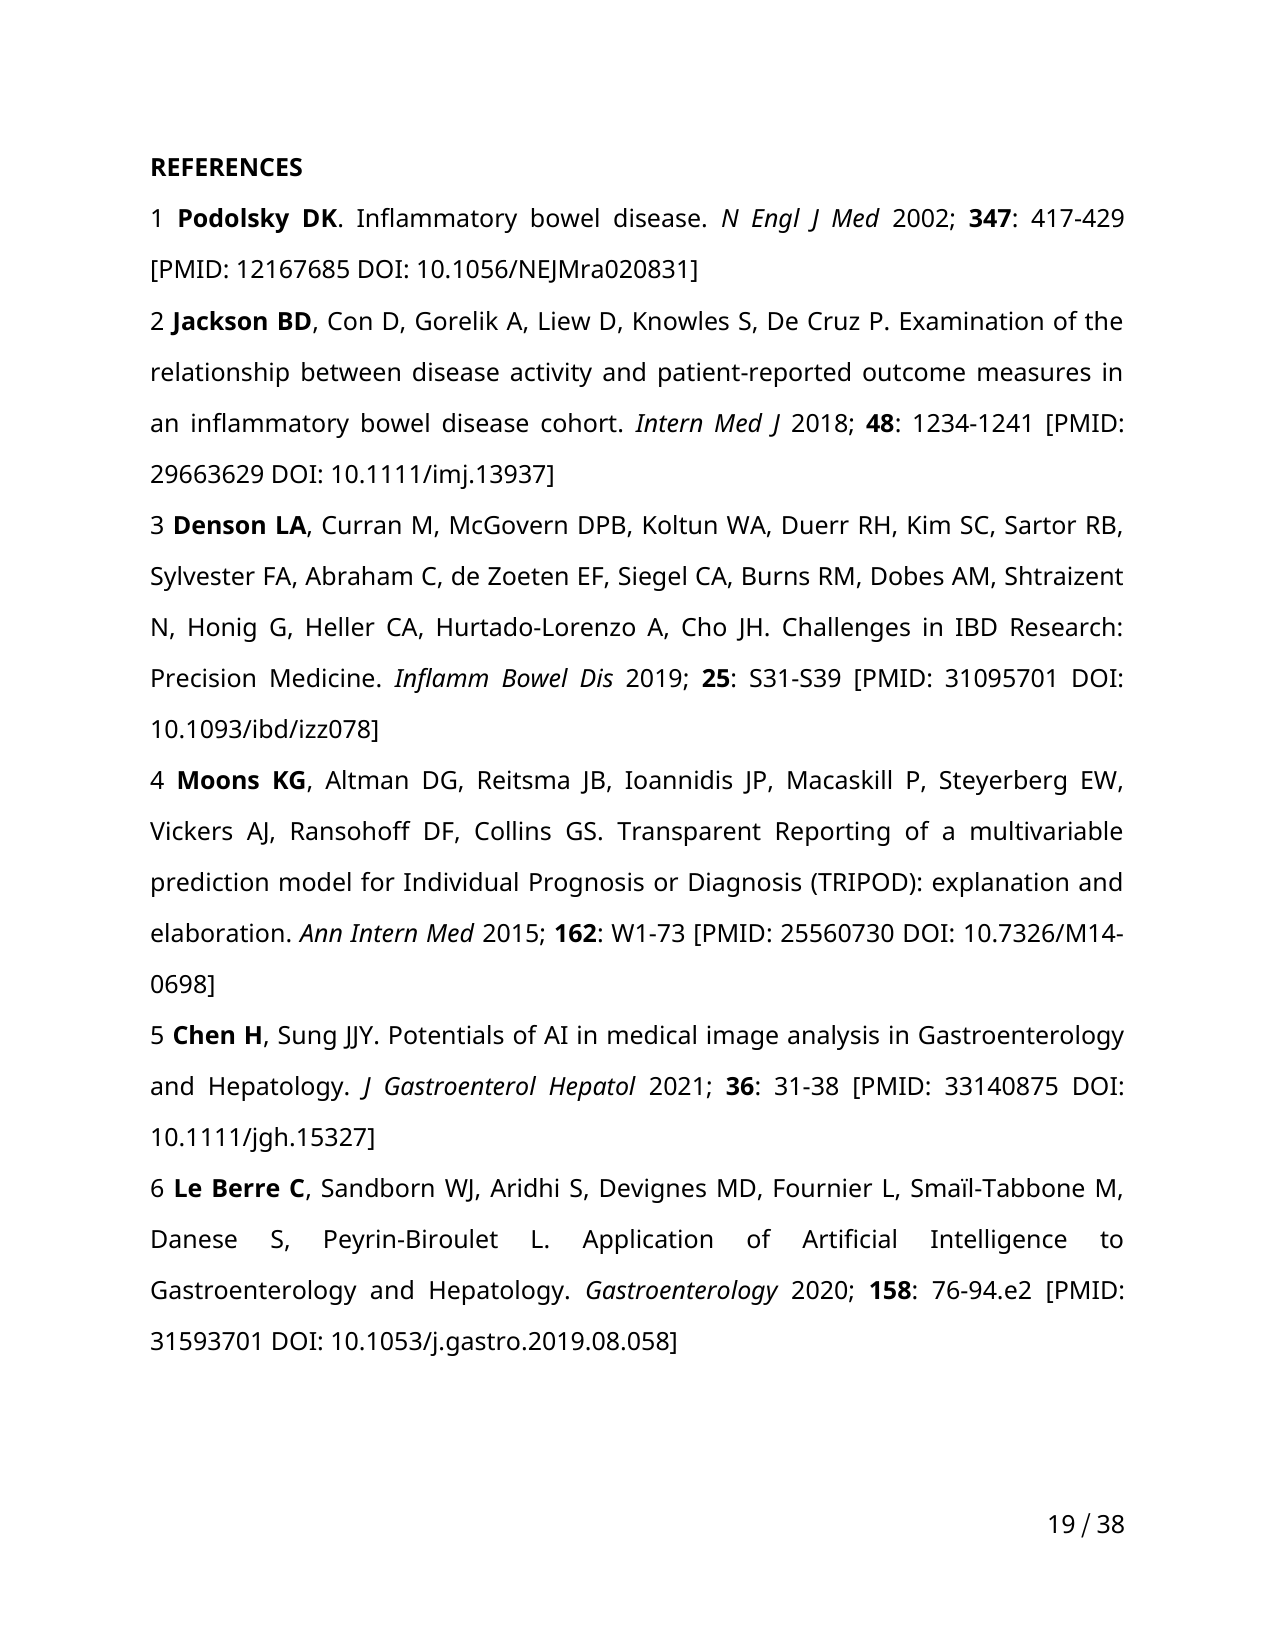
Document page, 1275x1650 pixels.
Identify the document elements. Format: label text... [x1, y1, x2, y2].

text 5 Chen H, Sung JJY. Potentials of AI in medical image analysis in Gastroenterology and Hepatology. J Gastroenterol Hepatol 2021; 36: 31-38 [PMID: 33140875 DOI: 10.1111/jgh.15327] [150, 1018, 1125, 1154]
text 4 Moons KG, Altman DG, Reitsma JB, Ioannidis JP, Macaskill P, Steyerberg EW, Vickers AJ, Ransohoff DF, Collins GS. Transparent Reporting of a multivariable prediction model for Individual Prognosis or Diagnosis (TRIPOD): explanation and elaboration. Ann Intern Med 2015; 162: W1-73 [PMID: 25560730 DOI: 10.7326/M14-0698] [150, 762, 1125, 1001]
text REFERENCES [150, 150, 1125, 184]
text 6 Le Berre C, Sandborn WJ, Aridhi S, Devignes MD, Fournier L, Smaïl-Tabbone M, Danese S, Peyrin-Biroulet L. Application of Artificial Intelligence to Gastroenterology and Hepatology. Gastroenterology 2020; 158: 76-94.e2 [PMID: 31593701 DOI: 10.1053/j.gastro.2019.08.058] [150, 1171, 1125, 1358]
text 2 Jackson BD, Con D, Gorelik A, Liew D, Knowles S, De Cruz P. Examination of the relationship between disease activity and patient-reported outcome measures in an inflammatory bowel disease cohort. Intern Med J 2018; 48: 1234-1241 [PMID: 29663629 DOI: 10.1111/imj.13937] [150, 303, 1125, 490]
text 3 Denson LA, Curran M, McGovern DPB, Koltun WA, Duerr RH, Kim SC, Sartor RB, Sylvester FA, Abraham C, de Zoeten EF, Siegel CA, Burns RM, Dobes AM, Shtraizent N, Honig G, Heller CA, Hurtado-Lorenzo A, Cho JH. Challenges in IBD Research: Precision Medicine. Inflamm Bowel Dis 2019; 25: S31-S39 [PMID: 31095701 DOI: 10.1093/ibd/izz078] [150, 507, 1125, 746]
text 1 Podolsky DK. Inflammatory bowel disease. N Engl J Med 2002; 347: 417-429 [PMID: 12167685 DOI: 10.1056/NEJMra020831] [150, 201, 1125, 286]
